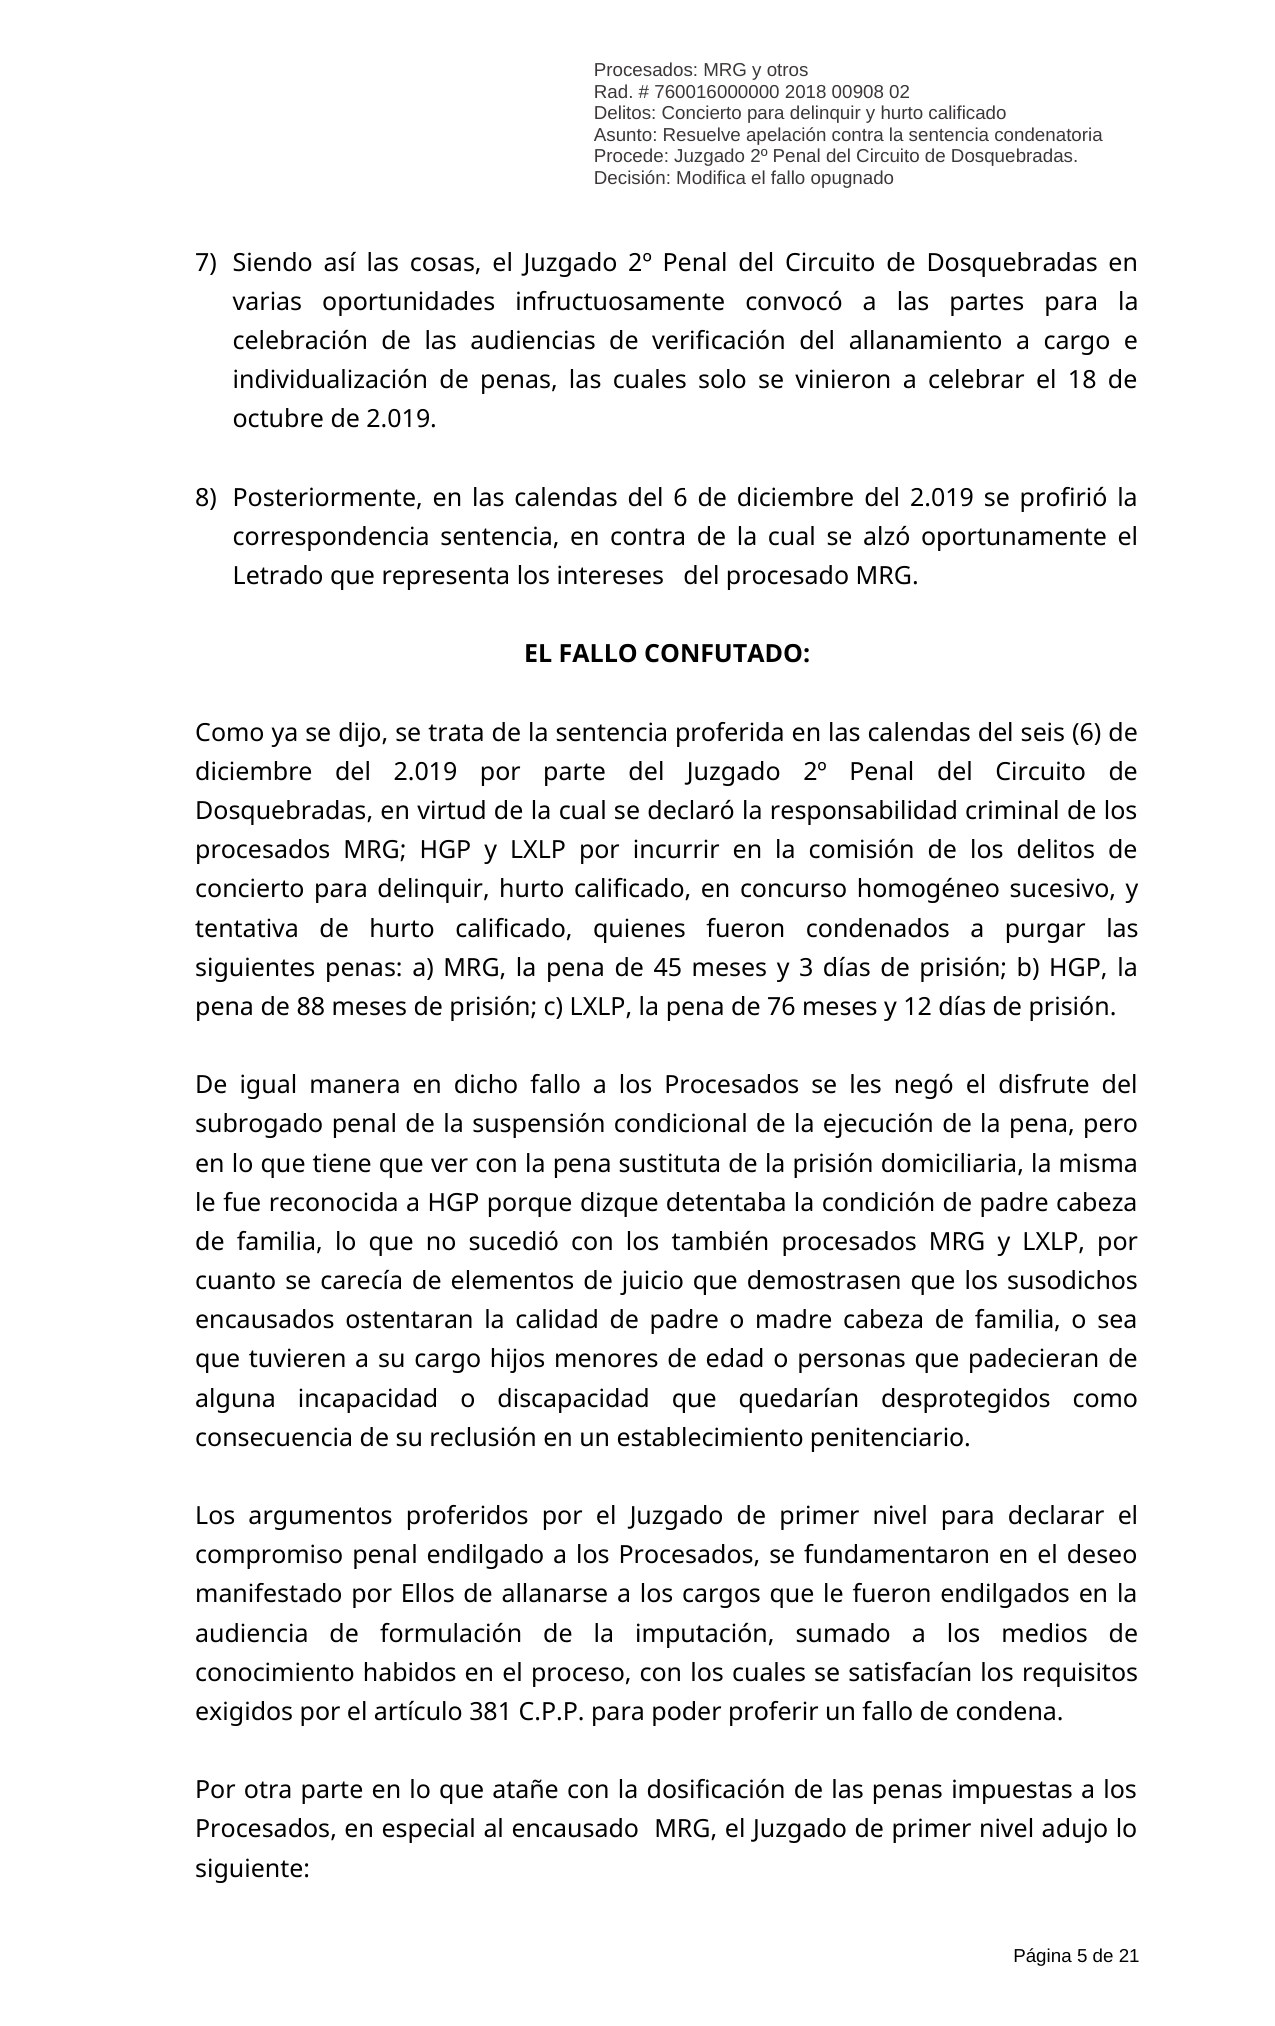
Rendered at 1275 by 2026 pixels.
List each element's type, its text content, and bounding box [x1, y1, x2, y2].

list Siendo así las cosas, el Juzgado 2º Penal del Circuito de Dosquebradas en varias oportunidades infructuosamente convocó a las partes para la celebración de las audiencias de verificación del allanamiento a cargo e individualización de penas, las cuales solo se vinieron a celebrar el 18 de octubre de 2.019. [195, 244, 1139, 435]
text Por otra parte en lo que atañe con la dosificación de las penas impuestas a los Procesados, en especial al encausado MRG, el Juzgado de primer nivel adujo lo siguiente: [195, 1772, 1139, 1884]
list Posteriormente, en las calendas del 6 de diciembre del 2.019 se profirió la correspondencia sentencia, en contra de la cual se alzó oportunamente el Letrado que representa los intereses del procesado MRG. [195, 479, 1139, 592]
text Como ya se dijo, se trata de la sentencia proferida en las calendas del seis (6) de diciembre del 2.019 por parte del Juzgado 2º Penal del Circuito de Dosquebradas, en virtud de la cual se declaró la responsabilidad criminal de los procesados MRG; HGP y LXLP por incurrir en la comisión de los delitos de concierto para delinquir, hurto calificado, en concurso homogéneo sucesivo, y tentativa de hurto calificado, quienes fueron condenados a purgar las siguientes penas: a) MRG, la pena de 45 meses y 3 días de prisión; b) HGP, la pena de 88 meses de prisión; c) LXLP, la pena de 76 meses y 12 días de prisión. [195, 714, 1139, 1023]
text EL FALLO CONFUTADO: [195, 636, 1139, 670]
text Los argumentos proferidos por el Juzgado de primer nivel para declarar el compromiso penal endilgado a los Procesados, se fundamentaron en el deseo manifestado por Ellos de allanarse a los cargos que le fueron endilgados en la audiencia de formulación de la imputación, sumado a los medios de conocimiento habidos en el proceso, con los cuales se satisfacían los requisitos exigidos por el artículo 381 C.P.P. para poder proferir un fallo de condena. [195, 1498, 1139, 1728]
text De igual manera en dicho fallo a los Procesados se les negó el disfrute del subrogado penal de la suspensión condicional de la ejecución de la pena, pero en lo que tiene que ver con la pena sustituta de la prisión domiciliaria, la misma le fue reconocida a HGP porque dizque detentaba la condición de padre cabeza de familia, lo que no sucedió con los también procesados MRG y LXLP, por cuanto se carecía de elementos de juicio que demostrasen que los susodichos encausados ostentaran la calidad de padre o madre cabeza de familia, o sea que tuvieren a su cargo hijos menores de edad o personas que padecieran de alguna incapacidad o discapacidad que quedarían desprotegidos como consecuencia de su reclusión en un establecimiento penitenciario. [195, 1067, 1139, 1453]
